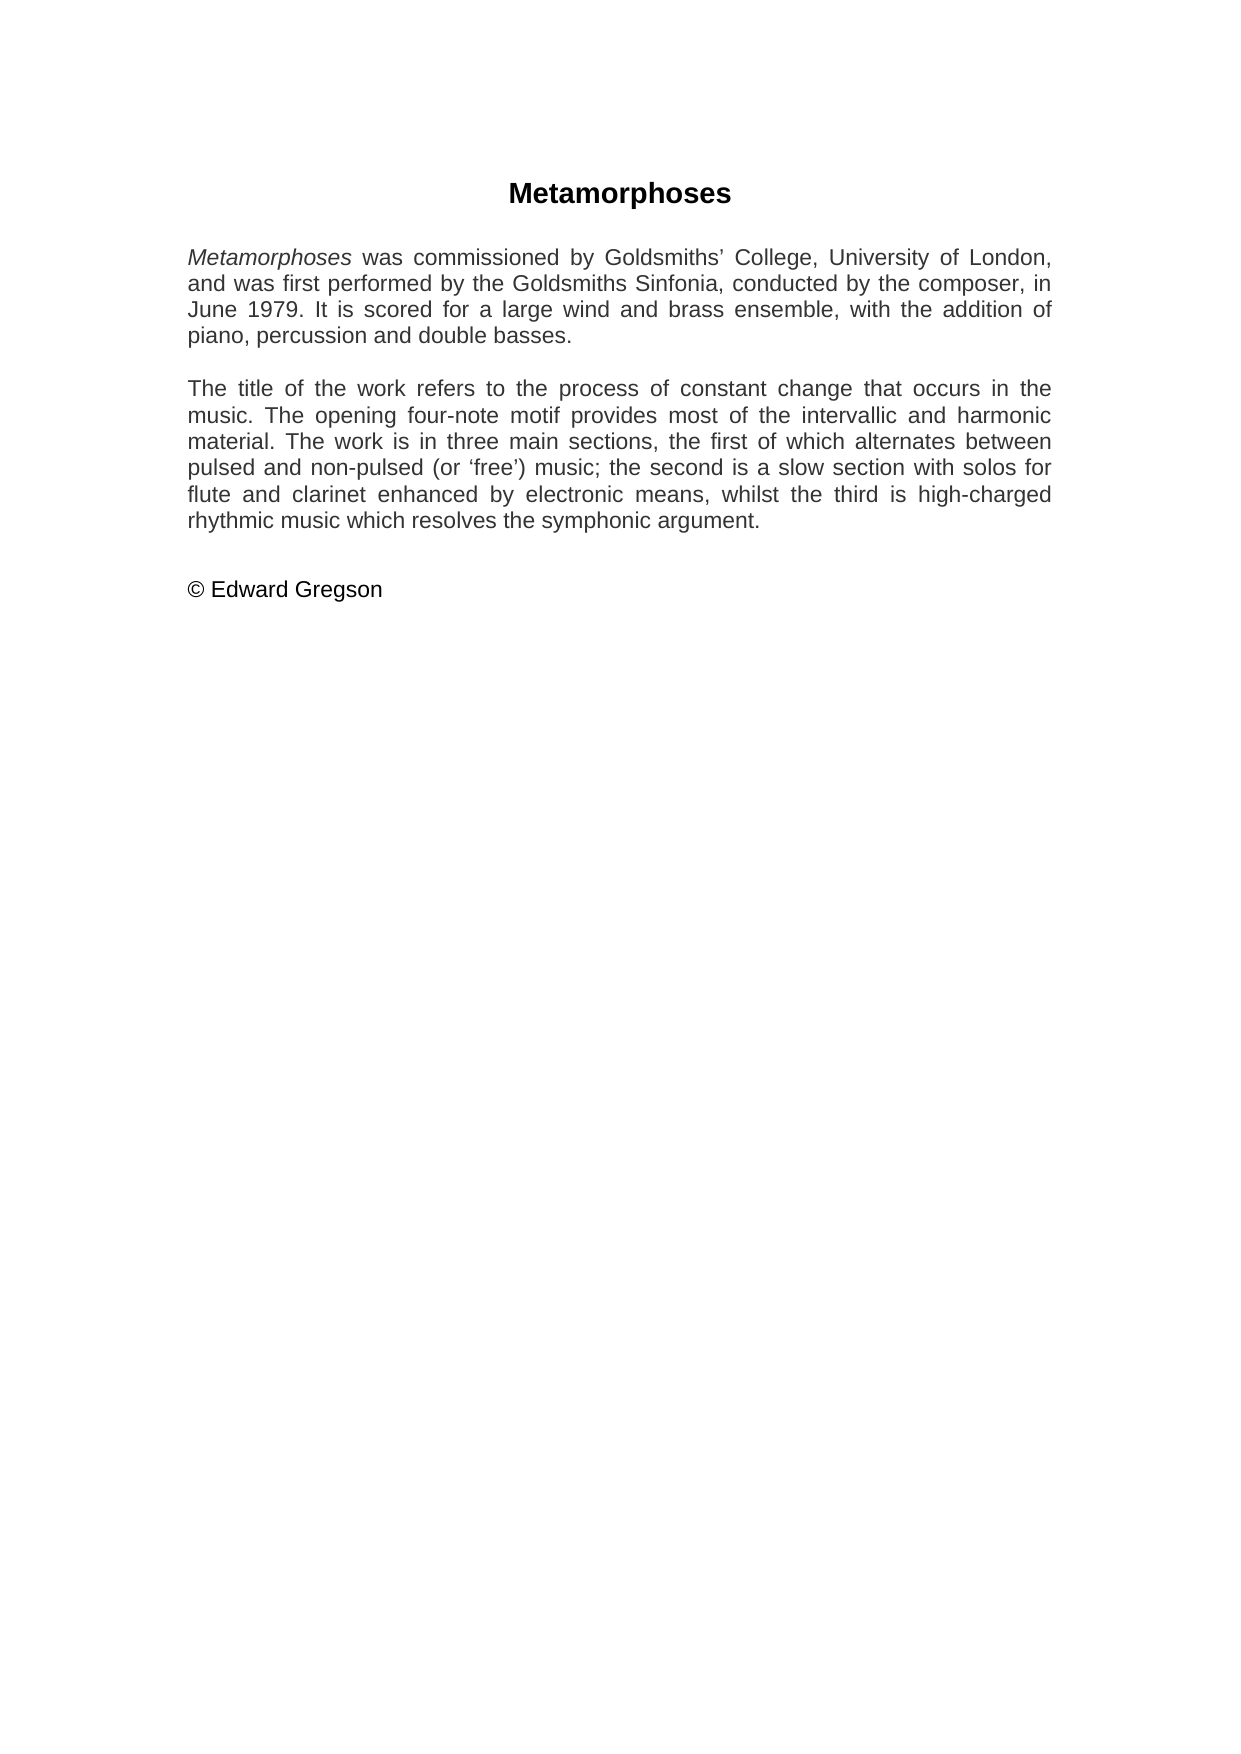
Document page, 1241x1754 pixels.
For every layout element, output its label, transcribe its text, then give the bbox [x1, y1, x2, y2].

text Metamorphoses [187, 176, 1053, 210]
text Metamorphoses was commissioned by Goldsmiths’ College, University of London, and was first performed by the Goldsmiths Sinfonia, conducted by the composer, in June 1979. It is scored for a large wind and brass ensemble, with the addition of piano, percussion and double basses. [187, 243, 1053, 349]
text The title of the work refers to the process of constant change that occurs in the music. The opening four-note motif provides most of the intervallic and harmonic material. The work is in three main sections, the first of which alternates between pulsed and non-pulsed (or ‘free’) music; the second is a slow section with solos for flute and clarinet enhanced by electronic means, whilst the third is high-charged rhythmic music which resolves the symphonic argument. [187, 375, 1053, 533]
text © Edward Gregson [187, 576, 1053, 602]
